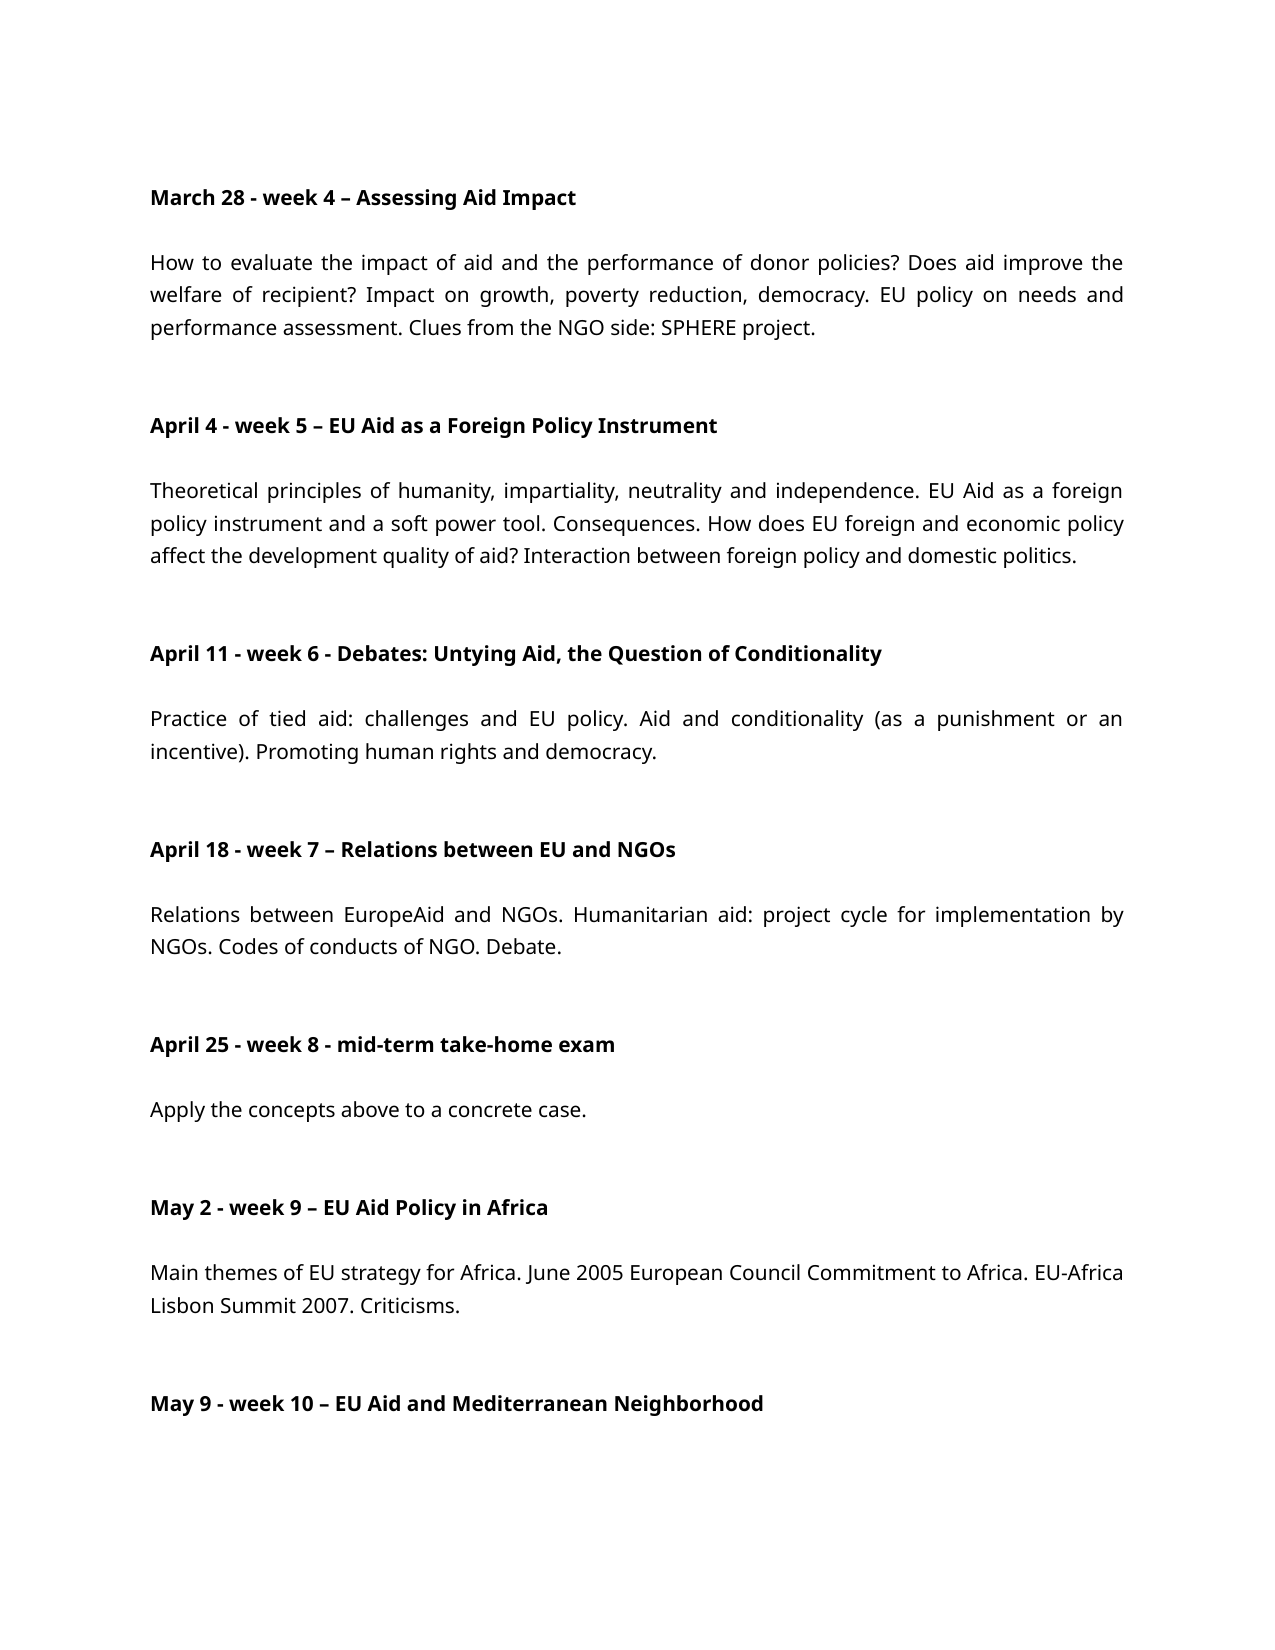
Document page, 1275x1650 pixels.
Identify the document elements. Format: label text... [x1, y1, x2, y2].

text April 18 - week 7 – Relations between EU and NGOs [150, 835, 1125, 863]
text May 9 - week 10 – EU Aid and Mediterranean Neighborhood [150, 1389, 1125, 1417]
text April 11 - week 6 - Debates: Untying Aid, the Question of Conditionality [150, 639, 1125, 667]
text March 28 - week 4 – Assessing Aid Impact [150, 183, 1125, 211]
text Apply the concepts above to a concrete case. [150, 1096, 1125, 1124]
text How to evaluate the impact of aid and the performance of donor policies? Does aid improve the welfare of recipient? Impact on growth, poverty reduction, democracy. EU policy on needs and performance assessment. Clues from the NGO side: SPHERE project. [150, 248, 1125, 341]
text Practice of tied aid: challenges and EU policy. Aid and conditionality (as a punishment or an incentive). Promoting human rights and democracy. [150, 704, 1125, 765]
text Relations between EuropeAid and NGOs. Humanitarian aid: project cycle for implementation by NGOs. Codes of conducts of NGO. Debate. [150, 900, 1125, 961]
text May 2 - week 9 – EU Aid Policy in Africa [150, 1193, 1125, 1222]
text Main themes of EU strategy for Africa. June 2005 European Council Commitment to Africa. EU-Africa Lisbon Summit 2007. Criticisms. [150, 1258, 1125, 1319]
text April 25 - week 8 - mid-term take-home exam [150, 1030, 1125, 1059]
text April 4 - week 5 – EU Aid as a Foreign Policy Instrument [150, 411, 1125, 439]
text Theoretical principles of humanity, impartiality, neutrality and independence. EU Aid as a foreign policy instrument and a soft power tool. Consequences. How does EU foreign and economic policy affect the development quality of aid? Interaction between foreign policy and domestic politics. [150, 476, 1125, 570]
